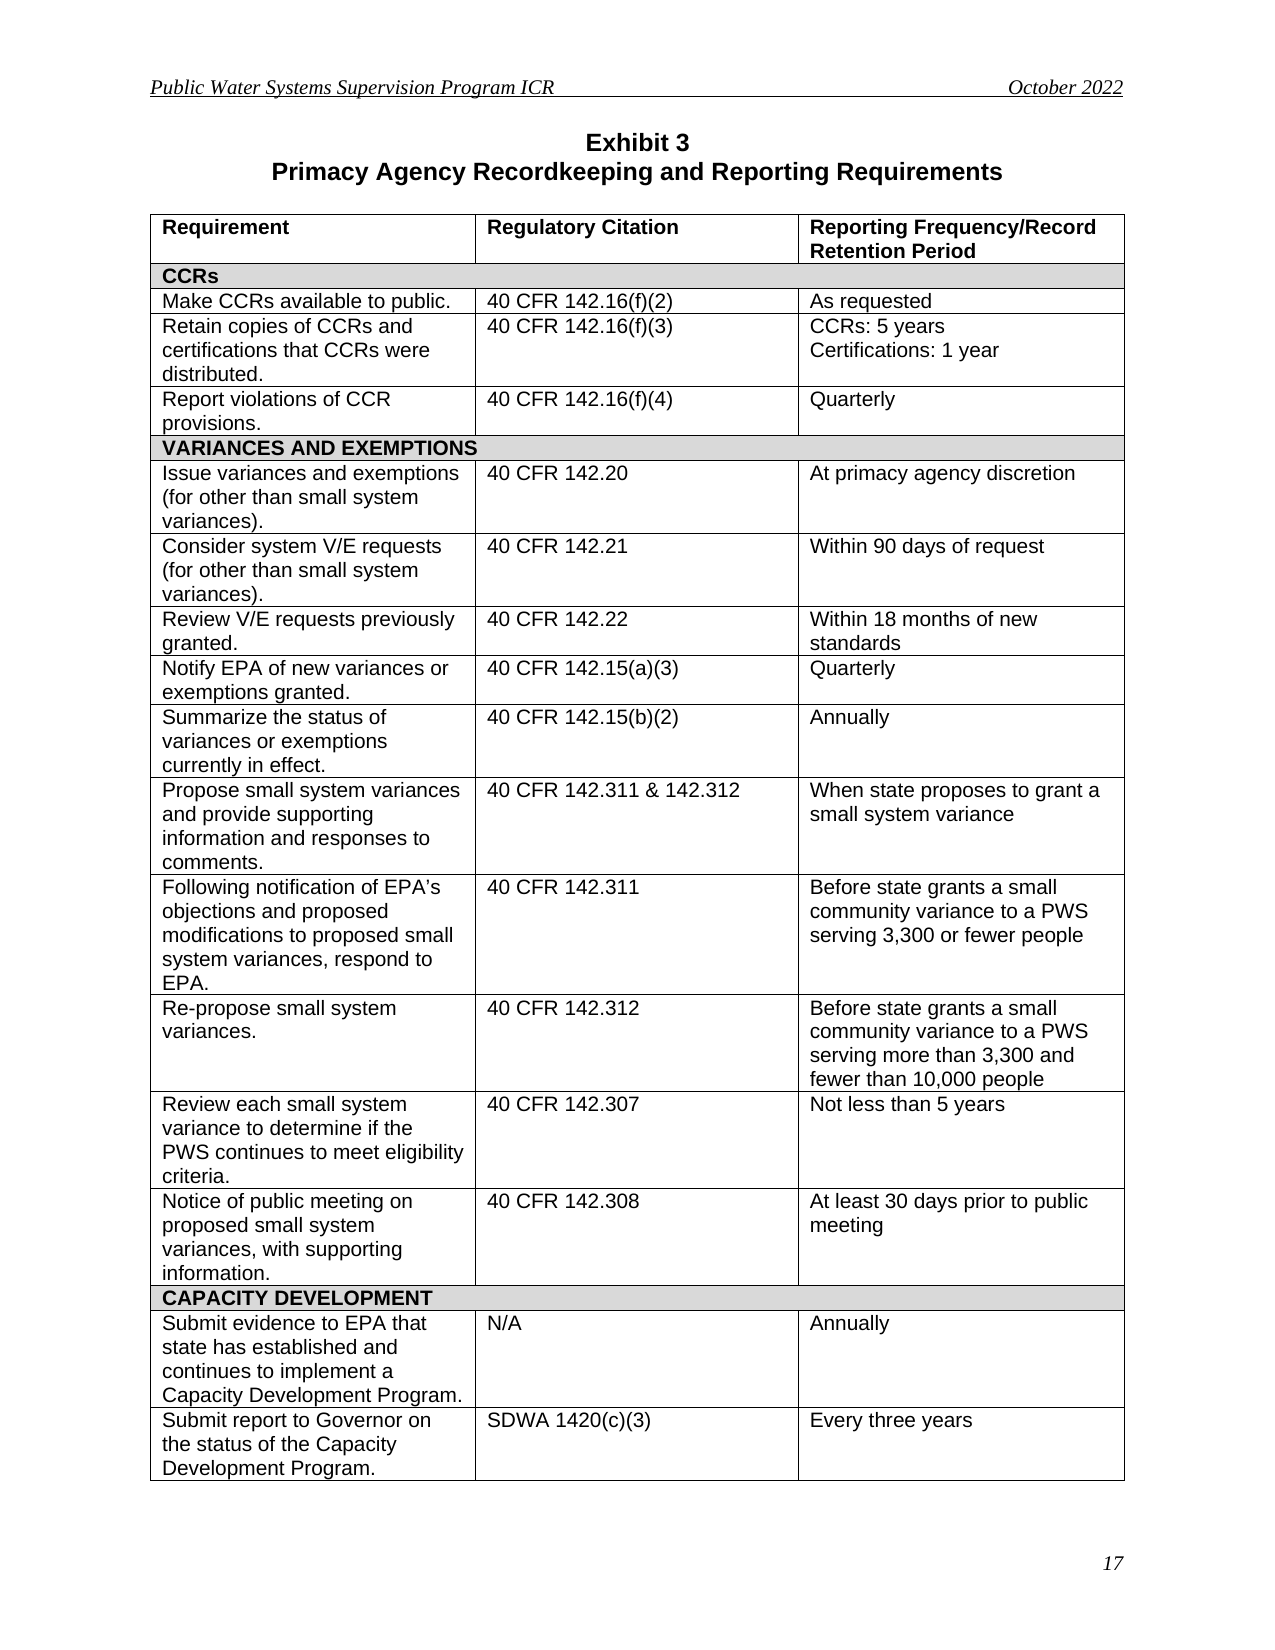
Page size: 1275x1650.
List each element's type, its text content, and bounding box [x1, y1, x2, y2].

table_cell 40 CFR 142.15(b)(2) [476, 705, 798, 777]
table_cell 40 CFR 142.22 [476, 607, 798, 655]
table_cell At least 30 days prior to public meeting [799, 1189, 1124, 1285]
table_header Requirement [151, 215, 475, 263]
table_cell CCRs: 5 years Certifications: 1 year [799, 314, 1124, 386]
table_cell Quarterly [799, 387, 1124, 435]
table_cell 40 CFR 142.15(a)(3) [476, 656, 798, 704]
table_cell Submit evidence to EPA that state has established and continues to implement a Capacity Development Program. [151, 1311, 475, 1407]
table_cell Consider system V/E requests (for other than small system variances). [151, 534, 475, 606]
table_cell Issue variances and exemptions (for other than small system variances). [151, 461, 475, 533]
table_cell Quarterly [799, 656, 1124, 704]
table_cell 40 CFR 142.16(f)(2) [476, 289, 798, 313]
table_cell Make CCRs available to public. [151, 289, 475, 313]
table_cell 40 CFR 142.308 [476, 1189, 798, 1285]
table_header Reporting Frequency/Record Retention Period [799, 215, 1124, 263]
table_cell Report violations of CCR provisions. [151, 387, 475, 435]
table_cell Before state grants a small community variance to a PWS serving more than 3,300 and fewer than 10,000 people [799, 995, 1124, 1091]
table_cell 40 CFR 142.21 [476, 534, 798, 606]
table_cell Following notification of EPA’s objections and proposed modifications to proposed small system variances, respond to EPA. [151, 875, 475, 994]
table_cell Submit report to Governor on the status of the Capacity Development Program. [151, 1408, 475, 1480]
table_cell N/A [476, 1311, 798, 1407]
table_cell When state proposes to grant a small system variance [799, 778, 1124, 873]
table_cell Summarize the status of variances or exemptions currently in effect. [151, 705, 475, 777]
table_cell At primacy agency discretion [799, 461, 1124, 533]
table_cell Review V/E requests previously granted. [151, 607, 475, 655]
table_cell Before state grants a small community variance to a PWS serving 3,300 or fewer people [799, 875, 1124, 994]
title Primacy Agency Recordkeeping and Reporting Requirements [150, 157, 1125, 185]
table_header Regulatory Citation [476, 215, 798, 263]
table_cell 40 CFR 142.311 & 142.312 [476, 778, 798, 873]
table_cell Notify EPA of new variances or exemptions granted. [151, 656, 475, 704]
table_cell 40 CFR 142.312 [476, 995, 798, 1091]
table_cell 40 CFR 142.16(f)(3) [476, 314, 798, 386]
table_cell Review each small system variance to determine if the PWS continues to meet eligibility criteria. [151, 1092, 475, 1188]
table_cell As requested [799, 289, 1124, 313]
table_cell 40 CFR 142.307 [476, 1092, 798, 1188]
table_cell Not less than 5 years [799, 1092, 1124, 1188]
table_cell Annually [799, 705, 1124, 777]
table_cell Annually [799, 1311, 1124, 1407]
table_cell VARIANCES AND EXEMPTIONS [151, 436, 1124, 460]
title Exhibit 3 [150, 128, 1125, 157]
table_cell Propose small system variances and provide supporting information and responses to comments. [151, 778, 475, 873]
table_cell Within 18 months of new standards [799, 607, 1124, 655]
table_cell CCRs [151, 264, 1124, 288]
table_cell 40 CFR 142.16(f)(4) [476, 387, 798, 435]
table_cell Re-propose small system variances. [151, 995, 475, 1091]
table_cell 40 CFR 142.311 [476, 875, 798, 994]
table_cell Every three years [799, 1408, 1124, 1480]
table_cell Notice of public meeting on proposed small system variances, with supporting information. [151, 1189, 475, 1285]
table_cell CAPACITY DEVELOPMENT [151, 1286, 1124, 1310]
table_cell Within 90 days of request [799, 534, 1124, 606]
table_cell SDWA 1420(c)(3) [476, 1408, 798, 1480]
table_cell 40 CFR 142.20 [476, 461, 798, 533]
table_cell Retain copies of CCRs and certifications that CCRs were distributed. [151, 314, 475, 386]
